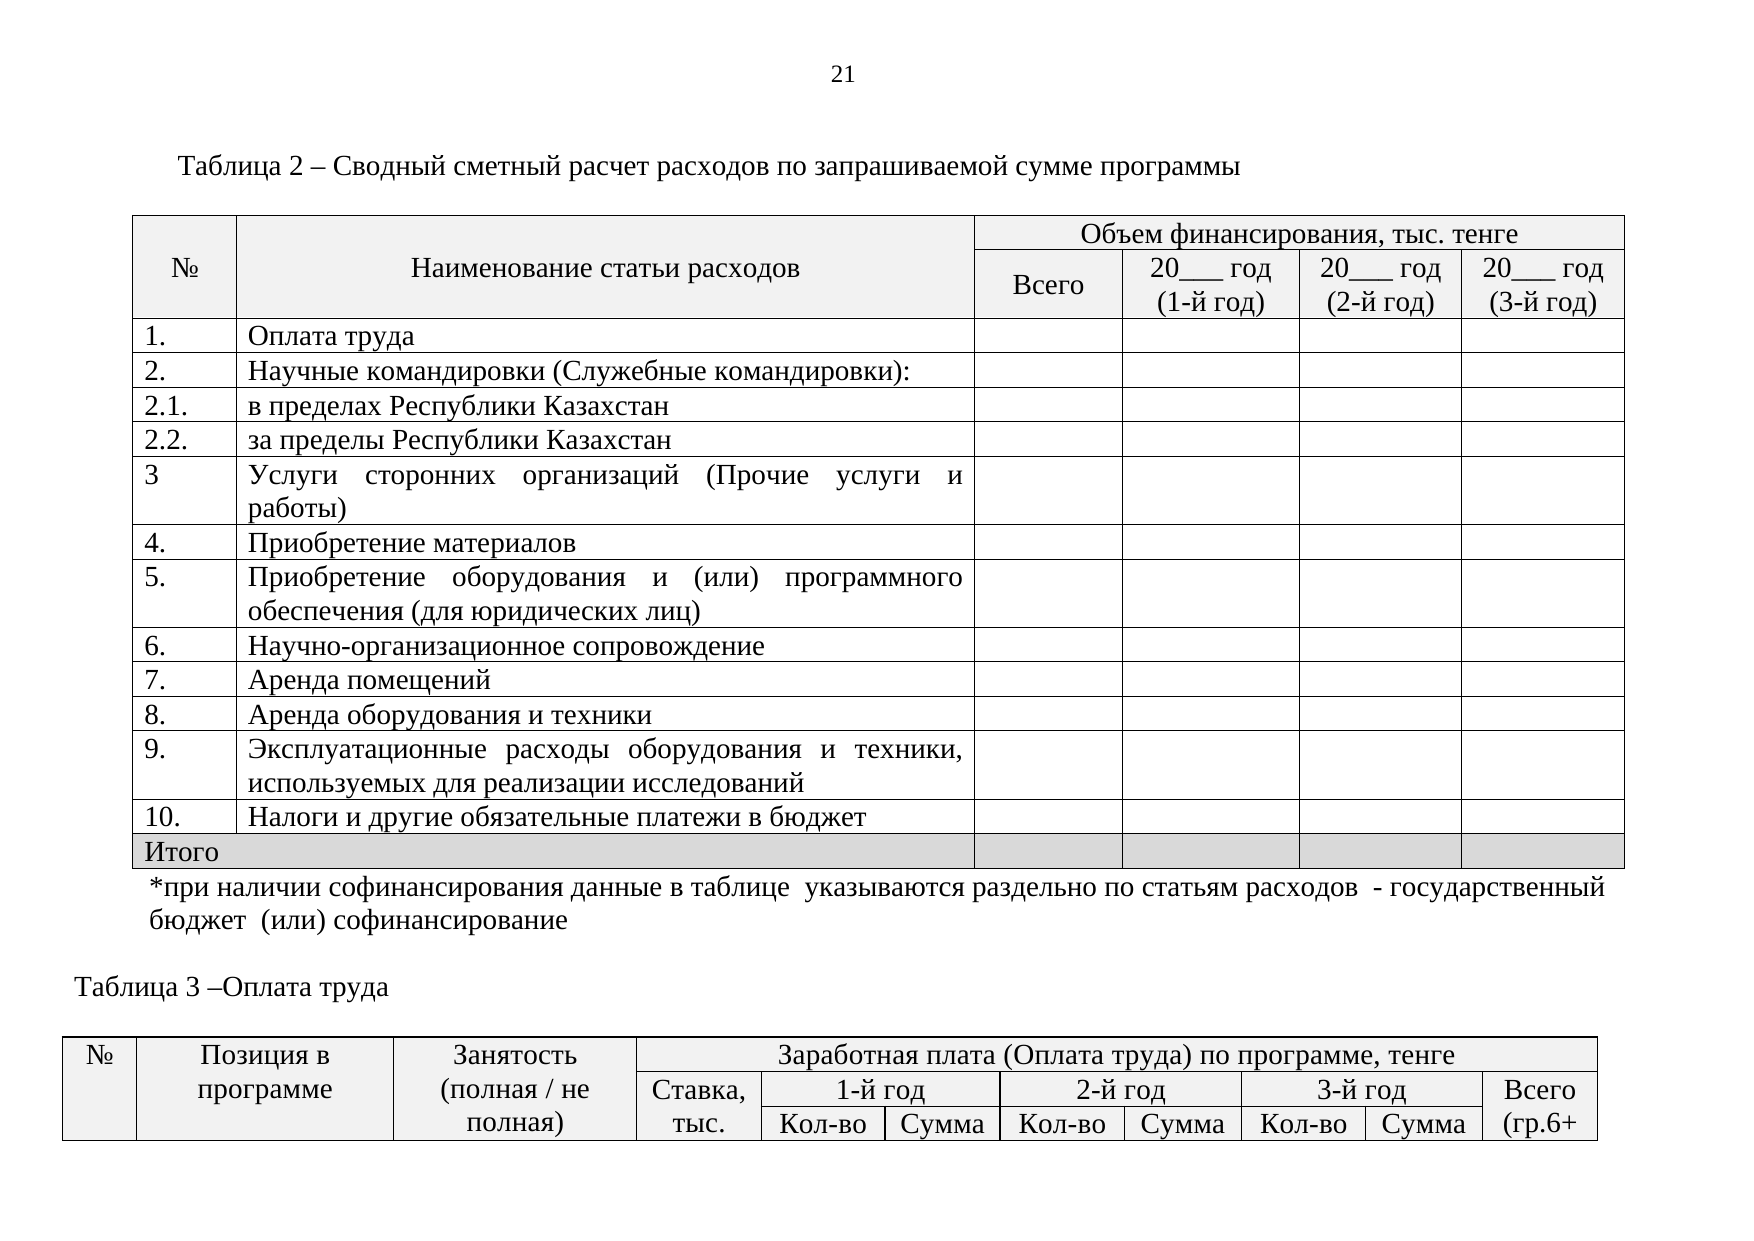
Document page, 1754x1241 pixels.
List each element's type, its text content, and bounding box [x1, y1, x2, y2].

table_cell [1300, 662, 1461, 696]
table_header Заработная плата (Оплата труда) по программе, тенге [637, 1038, 1597, 1071]
table_cell Всего [975, 250, 1122, 317]
table_cell [1300, 731, 1461, 798]
table_cell [1462, 731, 1624, 798]
table_cell [1123, 697, 1299, 730]
table_cell 8. [133, 697, 236, 730]
table_header Позиция в программе [137, 1038, 393, 1140]
table_cell [1300, 628, 1461, 661]
table_cell [1462, 319, 1624, 352]
table_cell [1300, 422, 1461, 456]
table_cell 3-й год [1242, 1072, 1482, 1106]
table_cell [1462, 457, 1624, 524]
table_cell [1300, 834, 1461, 868]
table_cell [1462, 800, 1624, 833]
table_cell 6. [133, 628, 236, 661]
table_cell Налоги и другие обязательные платежи в бюджет [237, 800, 974, 833]
table_cell 9. [133, 731, 236, 798]
table_cell Научные командировки (Служебные командировки): [237, 353, 974, 387]
table_cell 2.2. [133, 422, 236, 456]
table_cell Аренда оборудования и техники [237, 697, 974, 730]
table_cell [975, 525, 1122, 558]
table_cell Научно-организационное сопровождение [237, 628, 974, 661]
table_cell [886, 1107, 999, 1140]
table_cell Оплата труда [237, 319, 974, 352]
table_cell [1123, 628, 1299, 661]
table_cell [1300, 319, 1461, 352]
table_cell [1462, 697, 1624, 730]
table_cell [1462, 525, 1624, 558]
table_cell Ставка, тыс. тенге в месяц [637, 1072, 761, 1140]
text Таблица 2 – Сводный сметный расчет расходов по запрашиваемой сумме программы [74, 148, 1612, 181]
table_cell [1300, 388, 1461, 421]
table_cell [975, 697, 1122, 730]
text Таблица 3 –Оплата труда [74, 969, 1612, 1003]
text *при наличии софинансирования данные в таблице указываются раздельно по статьям расходов - государственный бюджет (или) софинансирование [149, 869, 1612, 936]
table_cell [975, 422, 1122, 456]
table_cell [975, 457, 1122, 524]
table_cell [1123, 457, 1299, 524]
table_cell [975, 800, 1122, 833]
table_cell 1-й год [762, 1072, 999, 1106]
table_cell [1125, 1107, 1241, 1140]
table_cell [975, 319, 1122, 352]
table_cell [1123, 560, 1299, 627]
table_cell [1123, 388, 1299, 421]
table_cell [975, 628, 1122, 661]
table_cell 10. [133, 800, 236, 833]
table_cell Всего (гр.6+ гр.8+ гр. 10) [1483, 1072, 1597, 1140]
table_cell [1462, 560, 1624, 627]
table_cell 5. [133, 560, 236, 627]
table_cell [975, 353, 1122, 387]
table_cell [1001, 1107, 1124, 1140]
table_cell Итого [133, 834, 974, 868]
table_header Объем финансирования, тыс. тенге [975, 216, 1624, 249]
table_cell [1366, 1107, 1482, 1140]
table_cell [1123, 422, 1299, 456]
table_header № [133, 216, 236, 317]
table_cell 20___ год (3-й год) [1462, 250, 1624, 317]
table_cell [1462, 353, 1624, 387]
table_cell 20___ год (1-й год) [1123, 250, 1299, 317]
table_cell [975, 834, 1122, 868]
table_cell [1300, 697, 1461, 730]
table_cell 1. [133, 319, 236, 352]
table_cell [1300, 457, 1461, 524]
table_cell [1123, 525, 1299, 558]
table_cell за пределы Республики Казахстан [237, 422, 974, 456]
table_cell в пределах Республики Казахстан [237, 388, 974, 421]
table_cell [1123, 731, 1299, 798]
table_cell Эксплуатационные расходы оборудования и техники, используемых для реализации исследований [237, 731, 974, 798]
table_cell 2. [133, 353, 236, 387]
table_cell [1300, 560, 1461, 627]
table_cell [975, 731, 1122, 798]
table_cell [975, 662, 1122, 696]
table_cell [1123, 834, 1299, 868]
table_cell [1462, 662, 1624, 696]
table_cell [1462, 422, 1624, 456]
table_cell [1462, 388, 1624, 421]
table_cell Аренда помещений [237, 662, 974, 696]
table_cell 20___ год (2-й год) [1300, 250, 1461, 317]
table_cell 7. [133, 662, 236, 696]
table_cell 2.1. [133, 388, 236, 421]
table_header № [63, 1038, 136, 1140]
table_cell [1462, 628, 1624, 661]
table_cell [1300, 353, 1461, 387]
table_cell Услуги сторонних организаций (Прочие услуги и работы) [237, 457, 974, 524]
table_cell [975, 388, 1122, 421]
table_cell [1123, 800, 1299, 833]
table_cell [975, 560, 1122, 627]
table_cell Приобретение материалов [237, 525, 974, 558]
table_cell 2-й год [1001, 1072, 1241, 1106]
table_cell [1123, 662, 1299, 696]
table_cell [1123, 353, 1299, 387]
table_cell 4. [133, 525, 236, 558]
table_cell [1462, 834, 1624, 868]
table_cell [1300, 800, 1461, 833]
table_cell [1242, 1107, 1365, 1140]
table_cell 3 [133, 457, 236, 524]
table_cell [1123, 319, 1299, 352]
table_header Наименование статьи расходов [237, 216, 974, 317]
table_header Занятость (полная / не полная) [394, 1038, 636, 1140]
table_cell Приобретение оборудования и (или) программного обеспечения (для юридических лиц) [237, 560, 974, 627]
table_cell [1300, 525, 1461, 558]
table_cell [762, 1107, 884, 1140]
